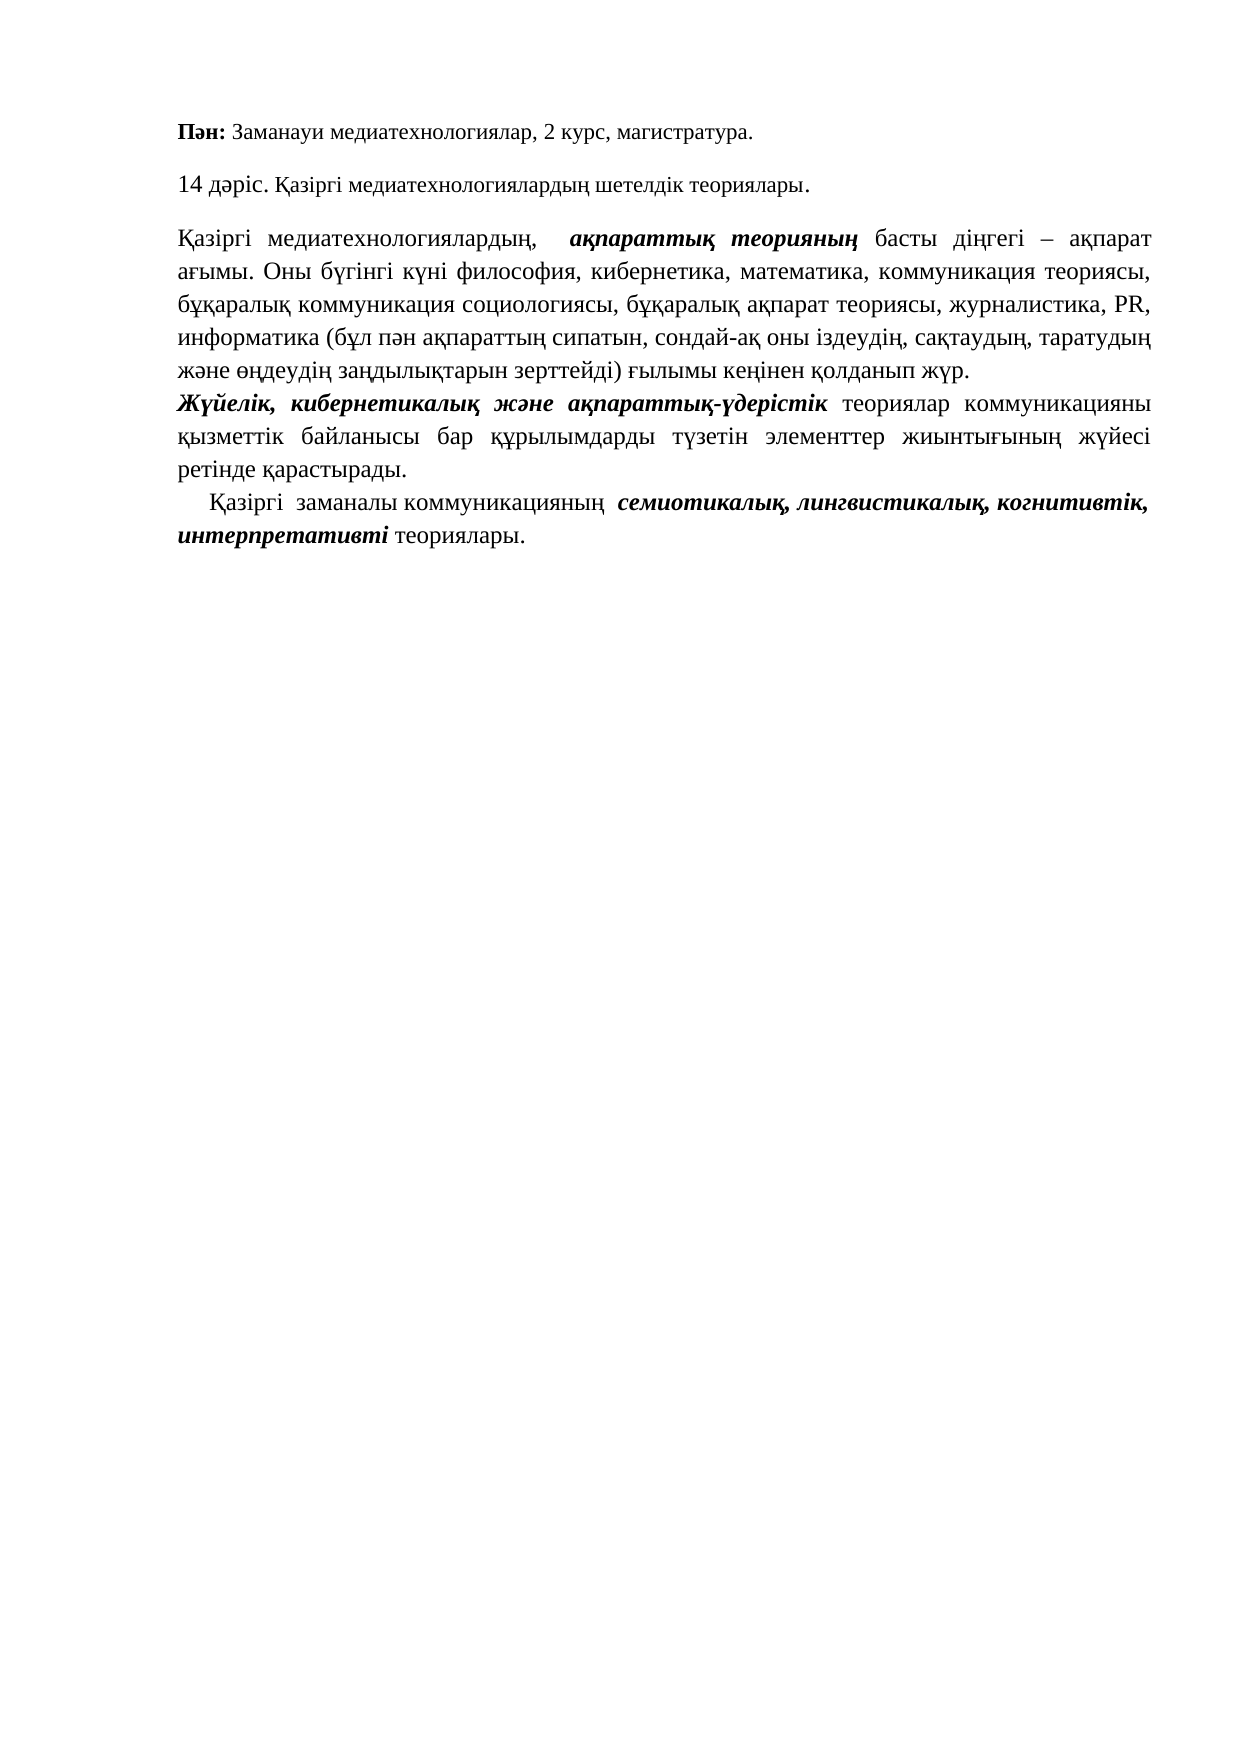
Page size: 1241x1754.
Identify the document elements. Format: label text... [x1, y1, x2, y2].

text Қазіргі медиатехнологиялардың, ақпараттық теорияның басты діңгегі – ақпарат ағымы. Оны бүгінгі күні философия, кибернетика, математика, коммуникация теориясы, бұқаралық коммуникация социологиясы, бұқаралық ақпарат теориясы, журналистика, PR, информатика (бұл пән ақпараттың сипатын, сондай-ақ оны іздеудің, сақтаудың, таратудың және өңдеудің заңдылықтарын зерттейді) ғылымы кеңінен қолданып жүр. [177, 223, 1152, 384]
text Жүйелік, кибернетикалық және ақпараттық-үдерістік теориялар коммуникацияны қызметтік байланысы бар құрылымдарды түзетін элементтер жиынтығының жүйесі ретінде қарастырады. [177, 388, 1152, 483]
text Қазіргі заманалы коммуникацияның семиотикалық, лингвистикалық, когнитивтік, интерпретативті теориялары. [177, 487, 1152, 549]
text 14 дәріс. Қазіргі медиатехнологиялардың шетелдік теориялары. [177, 169, 1152, 198]
text Пән: Заманауи медиатехнологиялар, 2 курс, магистратура. [177, 118, 1152, 144]
